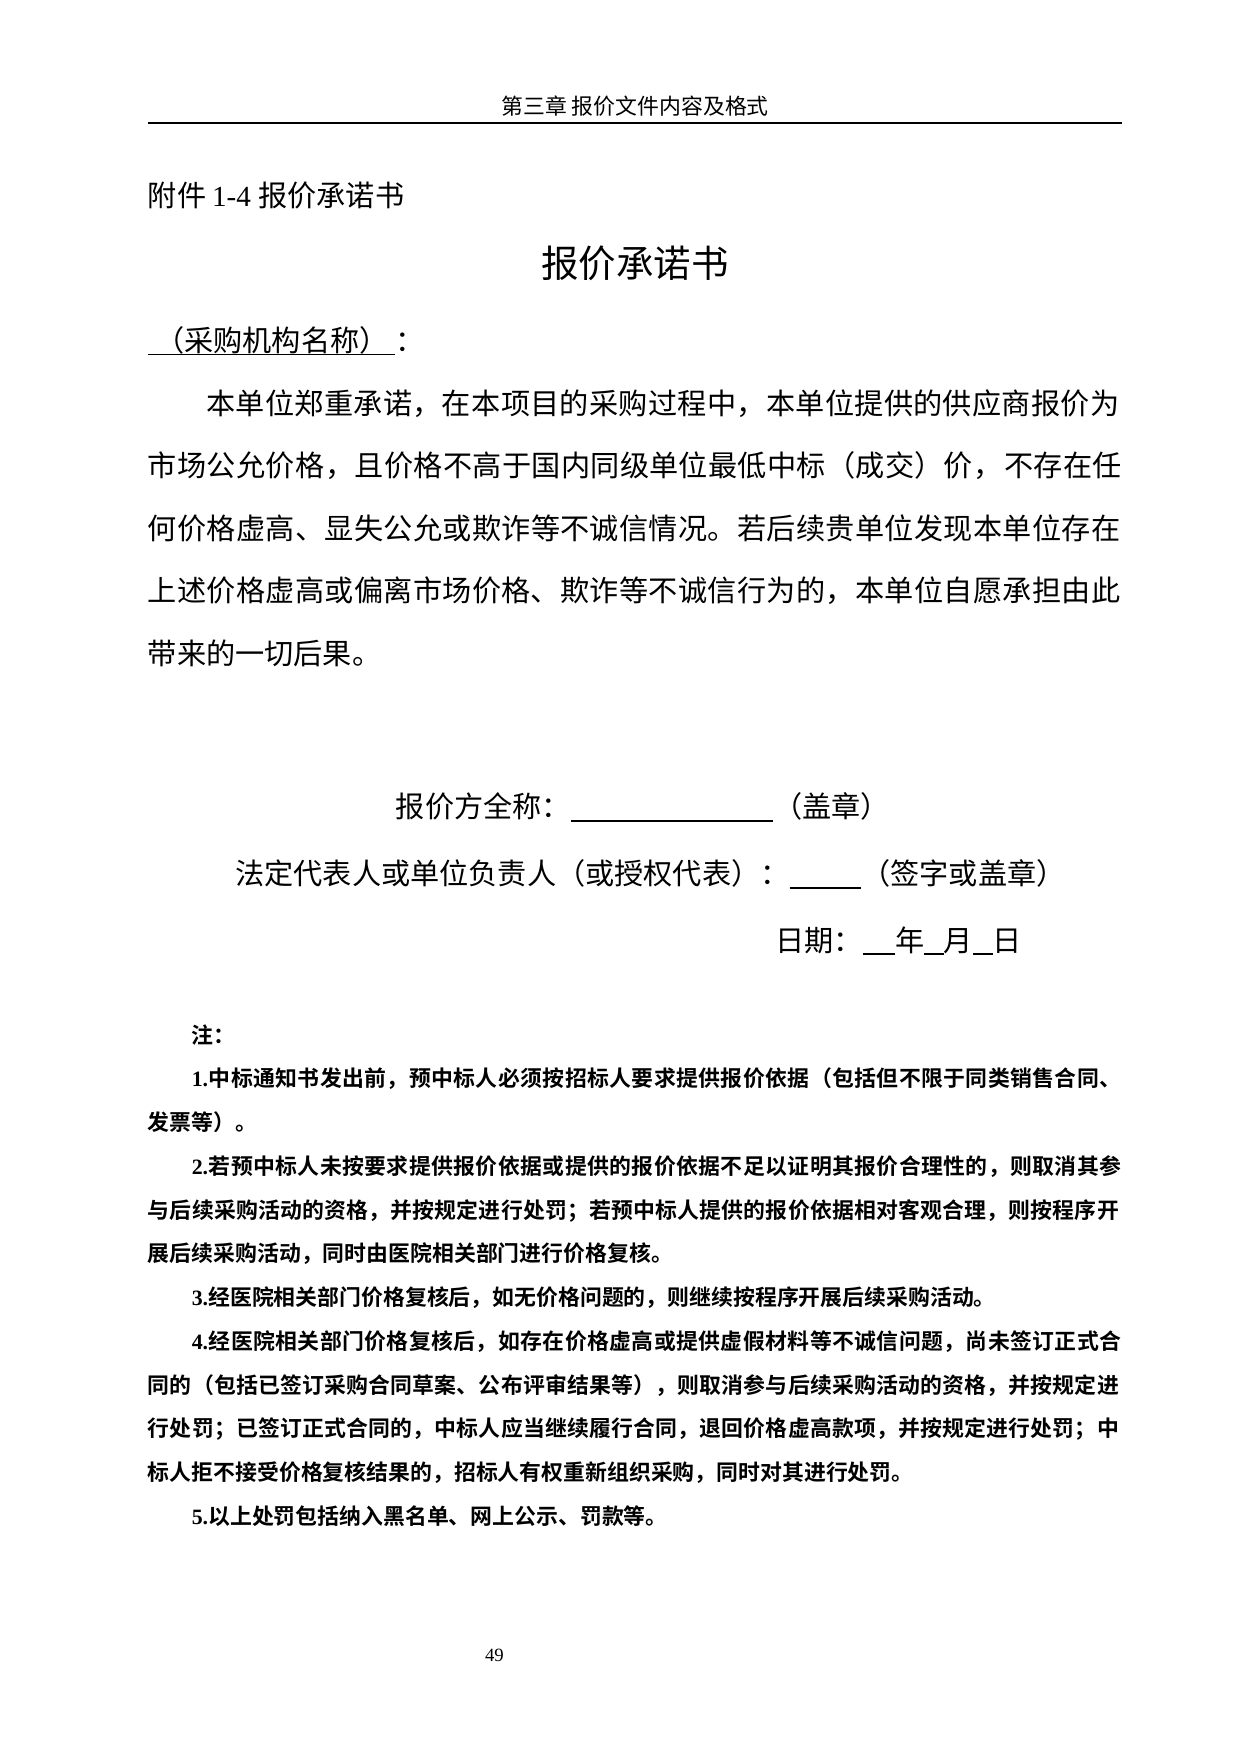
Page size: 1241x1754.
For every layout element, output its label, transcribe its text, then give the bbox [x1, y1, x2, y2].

text （采购机构名称） ： [148, 302, 1122, 364]
text 法定代表人或单位负责人（或授权代表）： （签字或盖章） [148, 831, 1122, 898]
text 2.若预中标人未按要求提供报价依据或提供的报价依据不足以证明其报价合理性的，则取消其参与后续采购活动的资格，并按规定进行处罚；若预中标人提供的报价依据相对客观合理，则按程序开展后续采购活动，同时由医院相关部门进行价格复核。 [148, 1139, 1122, 1271]
text 注： [148, 1008, 1122, 1052]
text 3.经医院相关部门价格复核后，如无价格问题的，则继续按程序开展后续采购活动。 [148, 1271, 1122, 1314]
text 报价承诺书 [148, 231, 1122, 289]
text 本单位郑重承诺，在本项目的采购过程中，本单位提供的供应商报价为市场公允价格，且价格不高于国内同级单位最低中标（成交）价，不存在任何价格虚高、显失公允或欺诈等不诚信情况。若后续贵单位发现本单位存在上述价格虚高或偏离市场价格、欺诈等不诚信行为的，本单位自愿承担由此带来的一切后果。 [148, 364, 1122, 677]
text 日期： 年 月 日 [148, 898, 1122, 964]
text 5.以上处罚包括纳入黑名单、网上公示、罚款等。 [148, 1489, 1122, 1533]
text 4.经医院相关部门价格复核后，如存在价格虚高或提供虚假材料等不诚信问题，尚未签订正式合同的（包括已签订采购合同草案、公布评审结果等），则取消参与后续采购活动的资格，并按规定进行处罚；已签订正式合同的，中标人应当继续履行合同，退回价格虚高款项，并按规定进行处罚；中标人拒不接受价格复核结果的，招标人有权重新组织采购，同时对其进行处罚。 [148, 1314, 1122, 1489]
subtitle 附件1-4 报价承诺书 [148, 160, 1122, 218]
text 1.中标通知书发出前，预中标人必须按招标人要求提供报价依据（包括但不限于同类销售合同、发票等）。 [148, 1052, 1122, 1139]
text 报价方全称： （盖章） [148, 764, 1122, 831]
